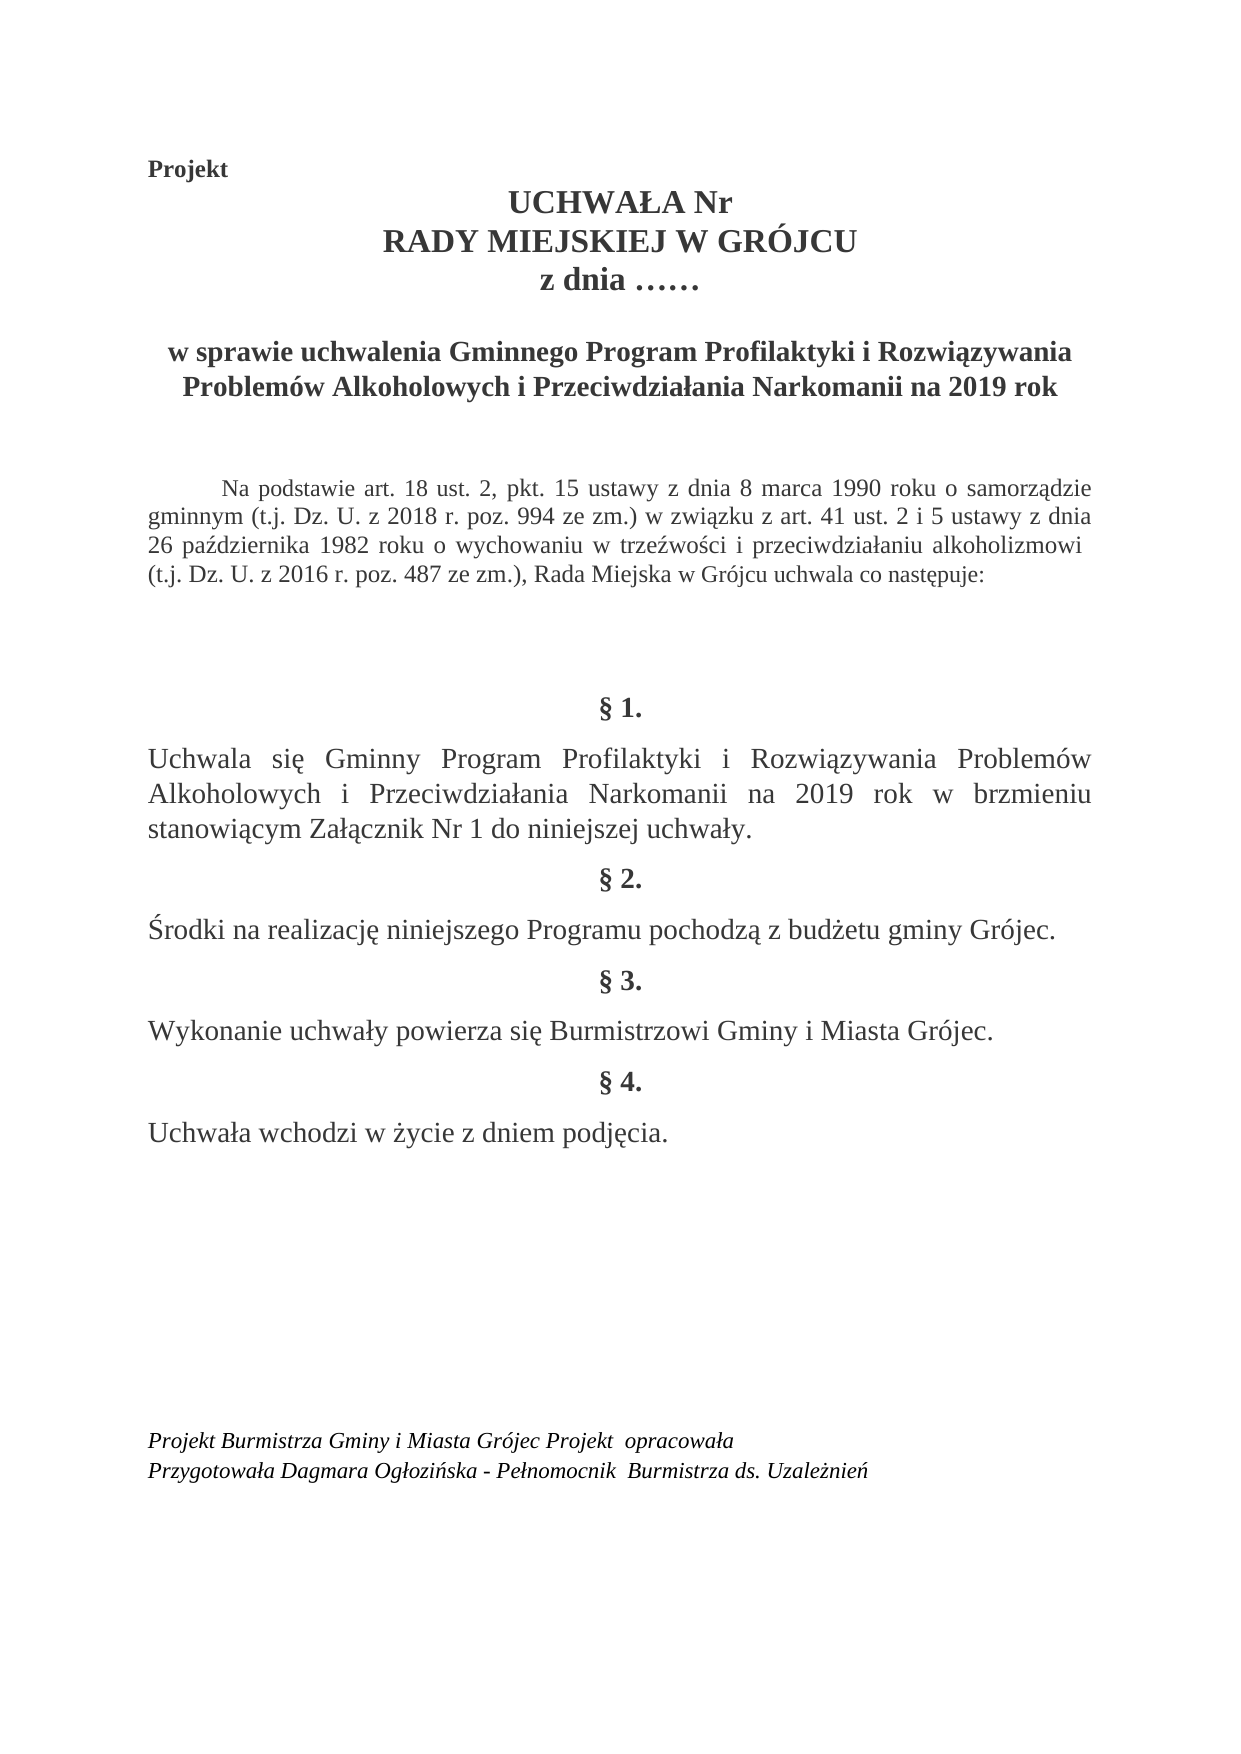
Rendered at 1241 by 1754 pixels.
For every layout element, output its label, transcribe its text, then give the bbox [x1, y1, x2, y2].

text Wykonanie uchwały powierza się Burmistrzowi Gminy i Miasta Grójec. [148, 1012, 1093, 1047]
text Projekt Burmistrza Gminy i Miasta Grójec Projekt opracowała [148, 1427, 1093, 1454]
text § 2. [148, 860, 1093, 895]
text § 1. [148, 689, 1093, 724]
text UCHWAŁA Nr [148, 183, 1093, 221]
text z dnia …… [148, 259, 1093, 298]
text Uchwała wchodzi w życie z dniem podjęcia. [148, 1113, 1093, 1148]
text Środki na realizację niniejszego Programu pochodzą z budżetu gminy Grójec. [148, 911, 1093, 946]
text Uchwala się Gminny Program Profilaktyki i Rozwiązywania Problemów Alkoholowych i Przeciwdziałania Narkomanii na 2019 rok w brzmieniu stanowiącym Załącznik Nr 1 do niniejszej uchwały. [148, 739, 1093, 844]
text Projekt [148, 148, 1093, 183]
text § 3. [148, 961, 1093, 996]
text Przygotowała Dagmara Ogłozińska - Pełnomocnik Burmistrza ds. Uzależnień [148, 1458, 1093, 1484]
text Na podstawie art. 18 ust. 2, pkt. 15 ustawy z dnia 8 marca 1990 roku o samorządzie gminnym (t.j. Dz. U. z 2018 r. poz. 994 ze zm.) w związku z art. 41 ust. 2 i 5 ustawy z dnia 26 października 1982 roku o wychowaniu w trzeźwości i przeciwdziałaniu alkoholizmowi (t.j. Dz. U. z 2016 r. poz. 487 ze zm.), Rada Miejska w Grójcu uchwala co następuje: [148, 473, 1093, 588]
text RADY MIEJSKIEJ W GRÓJCU [148, 221, 1093, 259]
text § 4. [148, 1063, 1093, 1098]
text w sprawie uchwalenia Gminnego Program Profilaktyki i Rozwiązywania Problemów Alkoholowych i Przeciwdziałania Narkomanii na 2019 rok [148, 333, 1093, 403]
